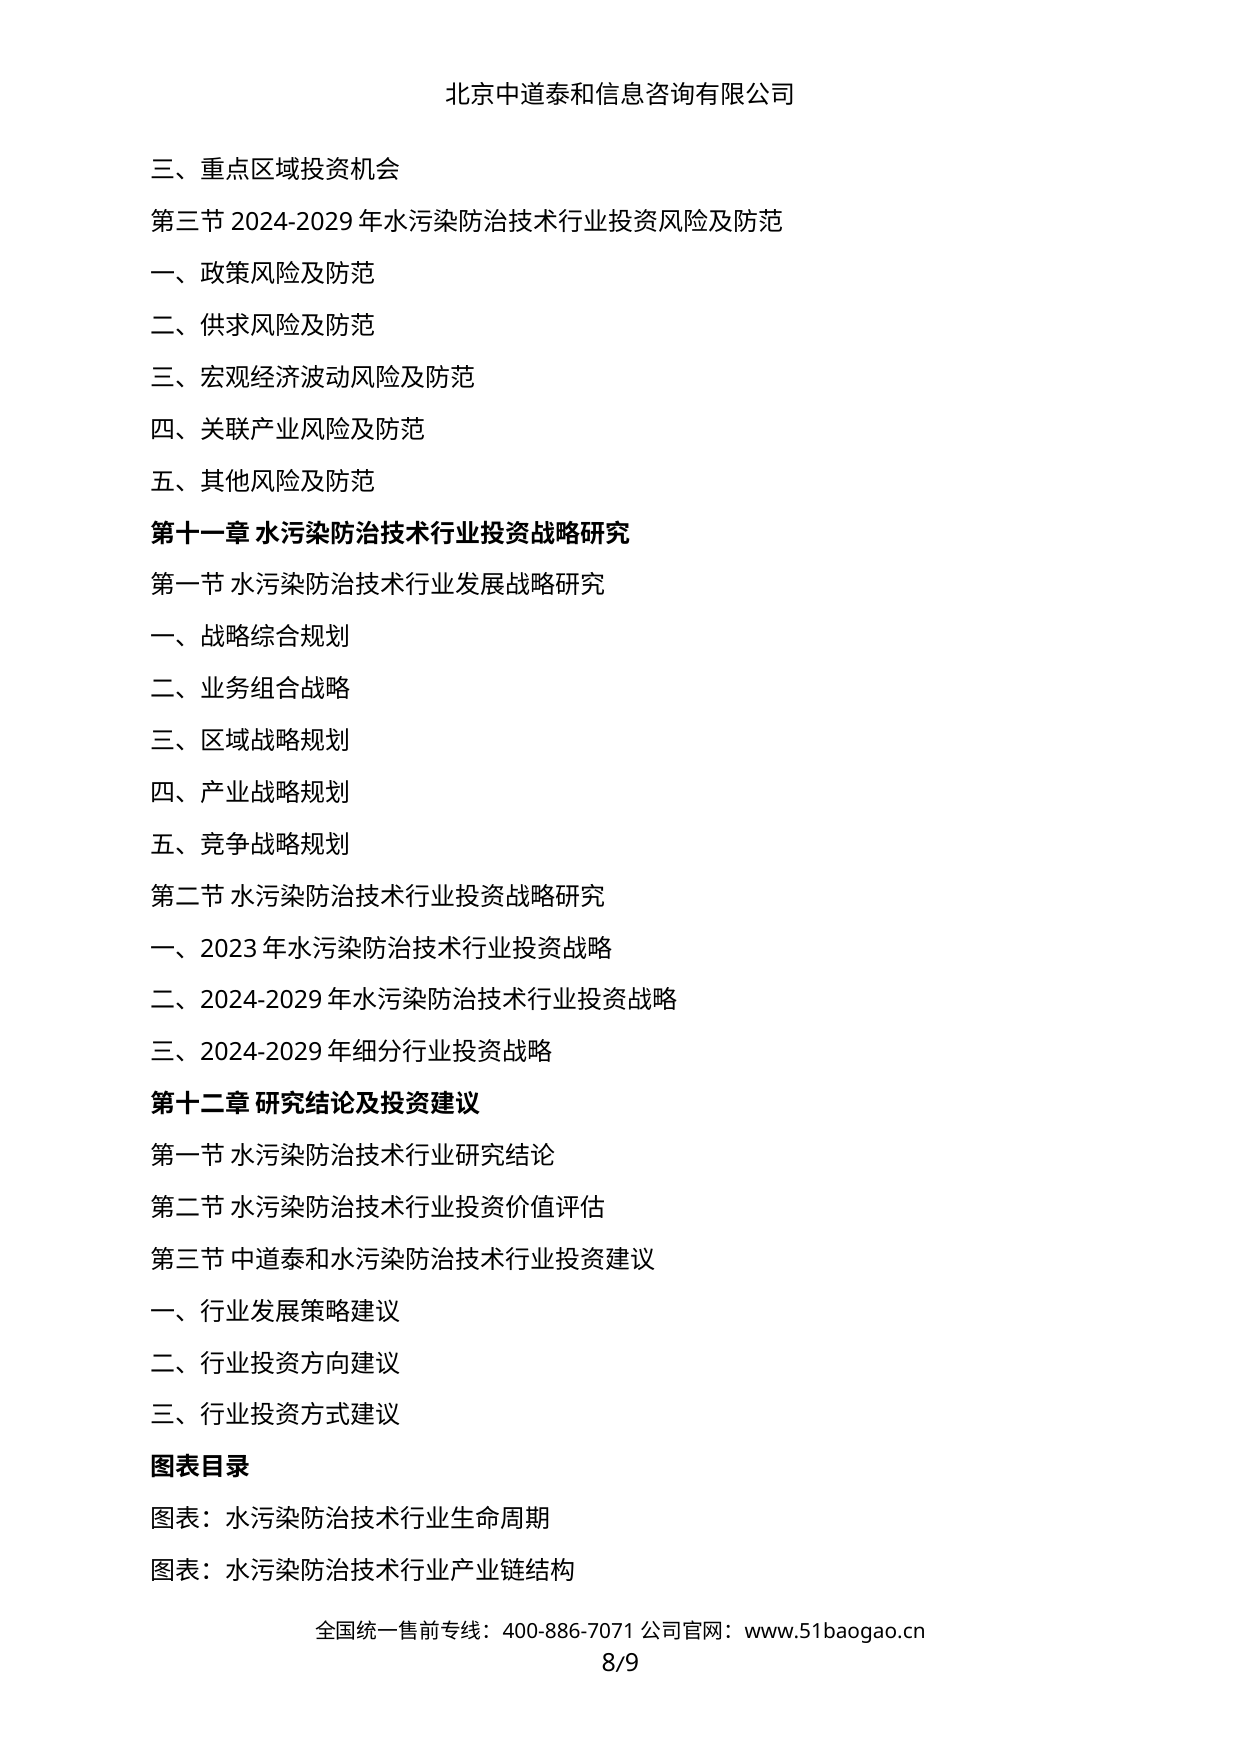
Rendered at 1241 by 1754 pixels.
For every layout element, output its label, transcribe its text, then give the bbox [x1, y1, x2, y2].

text 第一节 水污染防治技术行业发展战略研究 [150, 565, 1090, 601]
text 三、行业投资方式建议 [150, 1395, 1090, 1431]
text 第二节 水污染防治技术行业投资战略研究 [150, 876, 1090, 912]
text 第十一章 水污染防治技术行业投资战略研究 [150, 513, 1090, 549]
text 四、关联产业风险及防范 [150, 409, 1090, 446]
text 五、竞争战略规划 [150, 824, 1090, 861]
text 三、区域战略规划 [150, 721, 1090, 757]
text 第三节 2024-2029年水污染防治技术行业投资风险及防范 [150, 202, 1090, 238]
text 图表：水污染防治技术行业产业链结构 [150, 1551, 1090, 1587]
text 第十二章 研究结论及投资建议 [150, 1084, 1090, 1120]
text 图表：水污染防治技术行业生命周期 [150, 1499, 1090, 1535]
text 第三节 中道泰和水污染防治技术行业投资建议 [150, 1239, 1090, 1276]
text 一、2023年水污染防治技术行业投资战略 [150, 928, 1090, 964]
text 一、战略综合规划 [150, 617, 1090, 653]
text 三、宏观经济波动风险及防范 [150, 357, 1090, 394]
text 一、行业发展策略建议 [150, 1291, 1090, 1327]
text 三、2024-2029年细分行业投资战略 [150, 1032, 1090, 1068]
text 二、行业投资方向建议 [150, 1343, 1090, 1379]
text 三、重点区域投资机会 [150, 150, 1090, 186]
text 二、2024-2029年水污染防治技术行业投资战略 [150, 980, 1090, 1016]
text 图表目录 [150, 1447, 1090, 1483]
text 四、产业战略规划 [150, 772, 1090, 809]
text 二、业务组合战略 [150, 669, 1090, 705]
text 五、其他风险及防范 [150, 461, 1090, 497]
text 第二节 水污染防治技术行业投资价值评估 [150, 1187, 1090, 1224]
text 二、供求风险及防范 [150, 306, 1090, 342]
text 一、政策风险及防范 [150, 254, 1090, 290]
text 第一节 水污染防治技术行业研究结论 [150, 1136, 1090, 1172]
